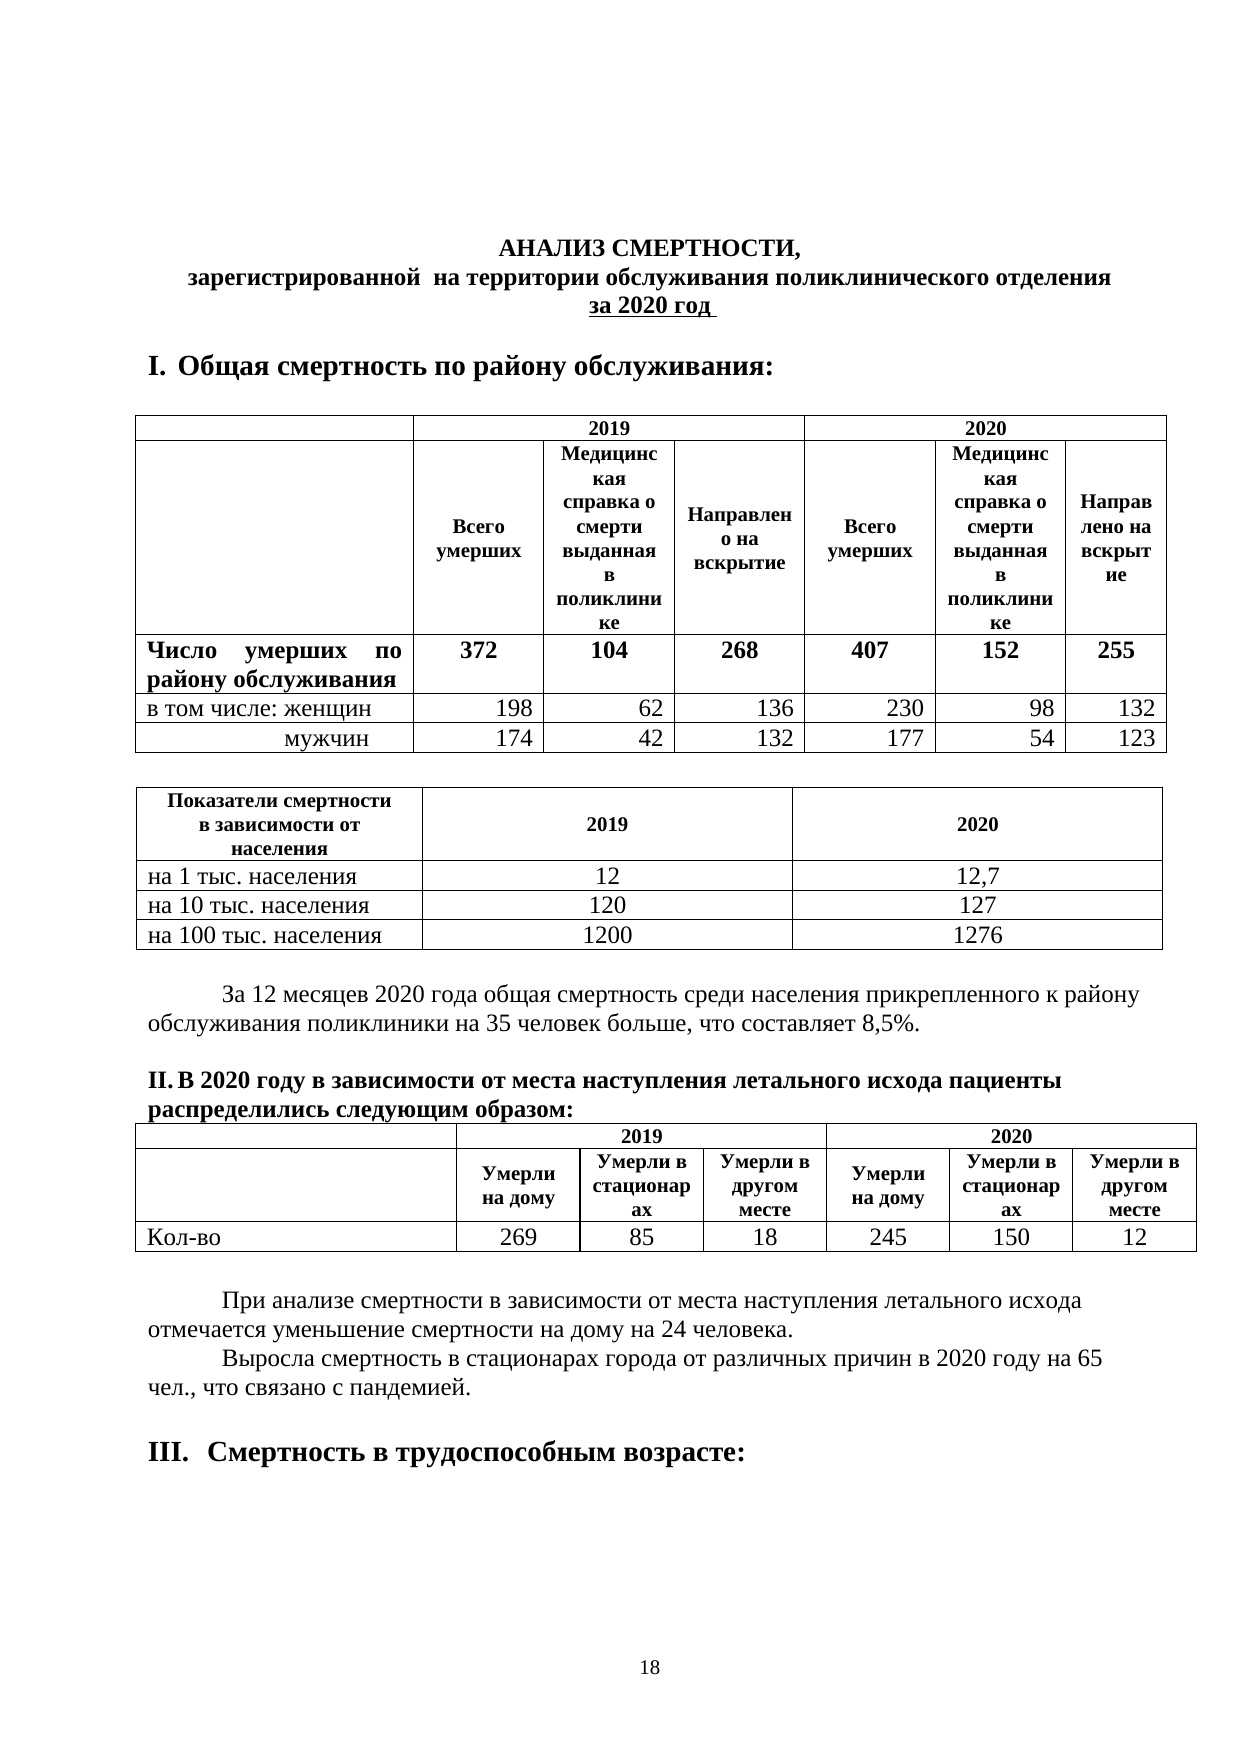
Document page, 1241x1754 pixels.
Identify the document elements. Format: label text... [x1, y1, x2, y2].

table_cell 12 [423, 861, 792, 889]
table_cell 255 [1066, 635, 1166, 692]
table_cell на 1 тыс. населения [137, 861, 422, 889]
text за 2020 год [148, 291, 1152, 319]
table_cell 1276 [793, 920, 1162, 949]
table_header [136, 1124, 456, 1148]
table_cell 54 [936, 723, 1065, 752]
table_cell Умерли в другом месте [704, 1149, 826, 1221]
table_cell 136 [675, 694, 804, 722]
list Смертность в трудоспособным возрасте: [148, 1434, 1152, 1467]
table_cell в том числе: женщин [136, 694, 413, 722]
table_cell 132 [675, 723, 804, 752]
text При анализе смертности в зависимости от места наступления летального исхода отмечается уменьшение смертности на дому на 24 человека. [148, 1285, 1152, 1343]
table_header 2019 [457, 1124, 826, 1148]
table_cell Умерли в другом месте [1073, 1149, 1196, 1221]
table_cell Умерли в стационарах [581, 1149, 703, 1221]
table_cell 18 [704, 1222, 826, 1251]
table_cell 177 [805, 723, 935, 752]
table_header 2019 [414, 416, 804, 440]
table_cell Умерли в стационарах [950, 1149, 1072, 1221]
table_cell Умерли на дому [457, 1149, 579, 1221]
table_cell 198 [414, 694, 543, 722]
table_cell мужчин [136, 723, 413, 752]
text За 12 месяцев 2020 года общая смертность среди населения прикрепленного к району обслуживания поликлиники на 35 человек больше, что составляет 8,5%. [148, 979, 1152, 1036]
table_cell 12 [1073, 1222, 1196, 1251]
table_cell Число умерших по району обслуживания [136, 635, 413, 692]
table_cell 1200 [423, 920, 792, 949]
table_cell Умерли на дому [827, 1149, 949, 1221]
table_cell Всего умерших [805, 441, 935, 634]
table_cell [136, 441, 413, 634]
table_cell Всего умерших [414, 441, 543, 634]
table_cell Медицинская справка о смерти выданная в поликлинике [544, 441, 674, 634]
table_cell 372 [414, 635, 543, 692]
table_cell 123 [1066, 723, 1166, 752]
table_cell Направлено на вскрытие [675, 441, 804, 634]
table_cell 174 [414, 723, 543, 752]
table_cell 230 [805, 694, 935, 722]
table_cell Кол-во [136, 1222, 456, 1251]
text АНАЛИЗ СМЕРТНОСТИ, [148, 233, 1152, 262]
table_cell 42 [544, 723, 674, 752]
table_cell 104 [544, 635, 674, 692]
table_header [136, 416, 413, 440]
table_cell 120 [423, 891, 792, 919]
table_cell 407 [805, 635, 935, 692]
table_cell Медицинская справка о смерти выданная в поликлинике [936, 441, 1065, 634]
text зарегистрированной на территории обслуживания поликлинического отделения [148, 262, 1152, 291]
table_cell 150 [950, 1222, 1072, 1251]
table_cell 12,7 [793, 861, 1162, 889]
table_cell на 100 тыс. населения [137, 920, 422, 949]
table_header 2020 [793, 788, 1162, 860]
table_cell 98 [936, 694, 1065, 722]
table_header Показатели смертности в зависимости от населения [137, 788, 422, 860]
table_cell на 10 тыс. населения [137, 891, 422, 919]
table_cell 62 [544, 694, 674, 722]
list Общая смертность по району обслуживания: [148, 348, 1152, 382]
list В 2020 году в зависимости от места наступления летального исхода пациенты распределились следующим образом: [148, 1065, 1152, 1123]
table_cell 268 [675, 635, 804, 692]
table_cell Направлено на вскрытие [1066, 441, 1166, 634]
table_header 2020 [827, 1124, 1196, 1148]
table_header 2019 [423, 788, 792, 860]
table_cell 152 [936, 635, 1065, 692]
text Выросла смертность в стационарах города от различных причин в 2020 году на 65 чел., что связано с пандемией. [148, 1343, 1152, 1400]
table_cell 269 [457, 1222, 579, 1251]
table_cell 245 [827, 1222, 949, 1251]
table_cell [136, 1149, 456, 1221]
table_cell 85 [581, 1222, 703, 1251]
table_cell 127 [793, 891, 1162, 919]
table_header 2020 [805, 416, 1166, 440]
table_cell 132 [1066, 694, 1166, 722]
